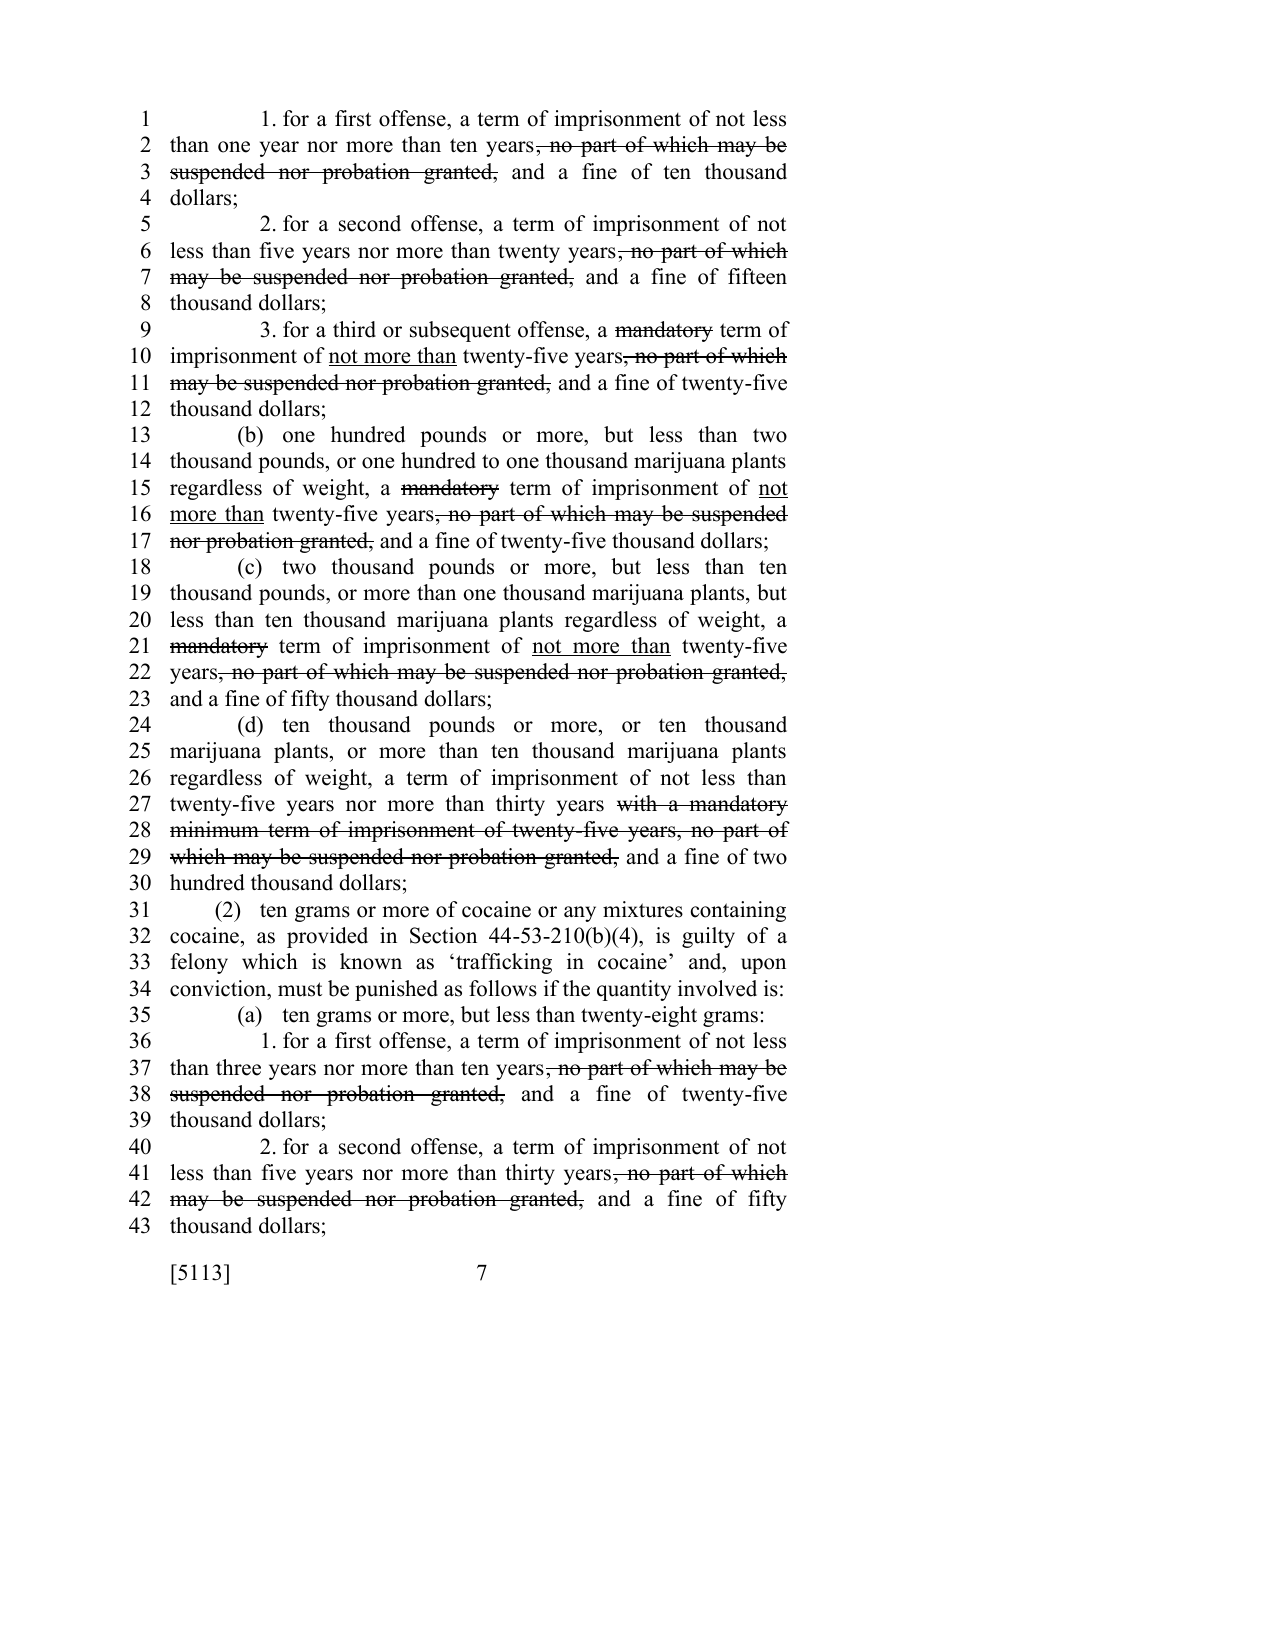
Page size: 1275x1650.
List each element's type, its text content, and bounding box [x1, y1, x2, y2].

text (d) ten thousand pounds or more, or ten thousand marijuana plants, or more than ten thousand marijuana plants regardless of weight, a term of imprisonment of not less than twenty-five years nor more than thirty years with a mandatory minimum term of imprisonment of twenty-five years, no part of which may be suspended nor probation granted, and a fine of two hundred thousand dollars; [169, 832, 787, 896]
text (b) one hundred pounds or more, but less than two thousand pounds, or one hundred to one thousand marijuana plants regardless of weight, a mandatory term of imprisonment of not more than twenty-five years, no part of which may be suspended nor probation granted, and a fine of twenty-five thousand dollars; [169, 421, 787, 553]
text (2) ten grams or more of cocaine or any mixtures containing cocaine, as provided in Section 44-53-210(b)(4), is guilty of a felony which is known as ‘trafficking in cocaine’ and, upon conviction, must be punished as follows if the quantity involved is: [169, 896, 787, 1001]
text (d) ten thousand pounds or more, or ten thousand marijuana plants, or more than ten thousand marijuana plants regardless of weight, a term of imprisonment of not less than twenty-five years nor more than thirty years with a mandatory minimum term of imprisonment of twenty-five years, no part of which may be suspended nor probation granted, and a fine of two hundred thousand dollars; [169, 711, 787, 831]
text 1. for a first offense, a term of imprisonment of not less than three years nor more than ten years, no part of which may be suspended nor probation granted, and a fine of twenty-five thousand dollars; [169, 1027, 787, 1133]
text (a) ten grams or more, but less than twenty-eight grams: [169, 1001, 787, 1027]
text 3. for a third or subsequent offense, a mandatory term of imprisonment of not more than twenty-five years, no part of which may be suspended nor probation granted, and a fine of twenty-five thousand dollars; [169, 316, 787, 421]
text (c) two thousand pounds or more, but less than ten thousand pounds, or more than one thousand marijuana plants, but less than ten thousand marijuana plants regardless of weight, a mandatory term of imprisonment of not more than twenty-five years, no part of which may be suspended nor probation granted, and a fine of fifty thousand dollars; [169, 553, 787, 711]
text 1. for a first offense, a term of imprisonment of not less than one year nor more than ten years, no part of which may be suspended nor probation granted, and a fine of ten thousand dollars; [169, 105, 787, 210]
text 2. for a second offense, a term of imprisonment of not less than five years nor more than twenty years, no part of which may be suspended nor probation granted, and a fine of fifteen thousand dollars; [169, 210, 787, 316]
text 2. for a second offense, a term of imprisonment of not less than five years nor more than thirty years, no part of which may be suspended nor probation granted, and a fine of fifty thousand dollars; [169, 1133, 787, 1238]
